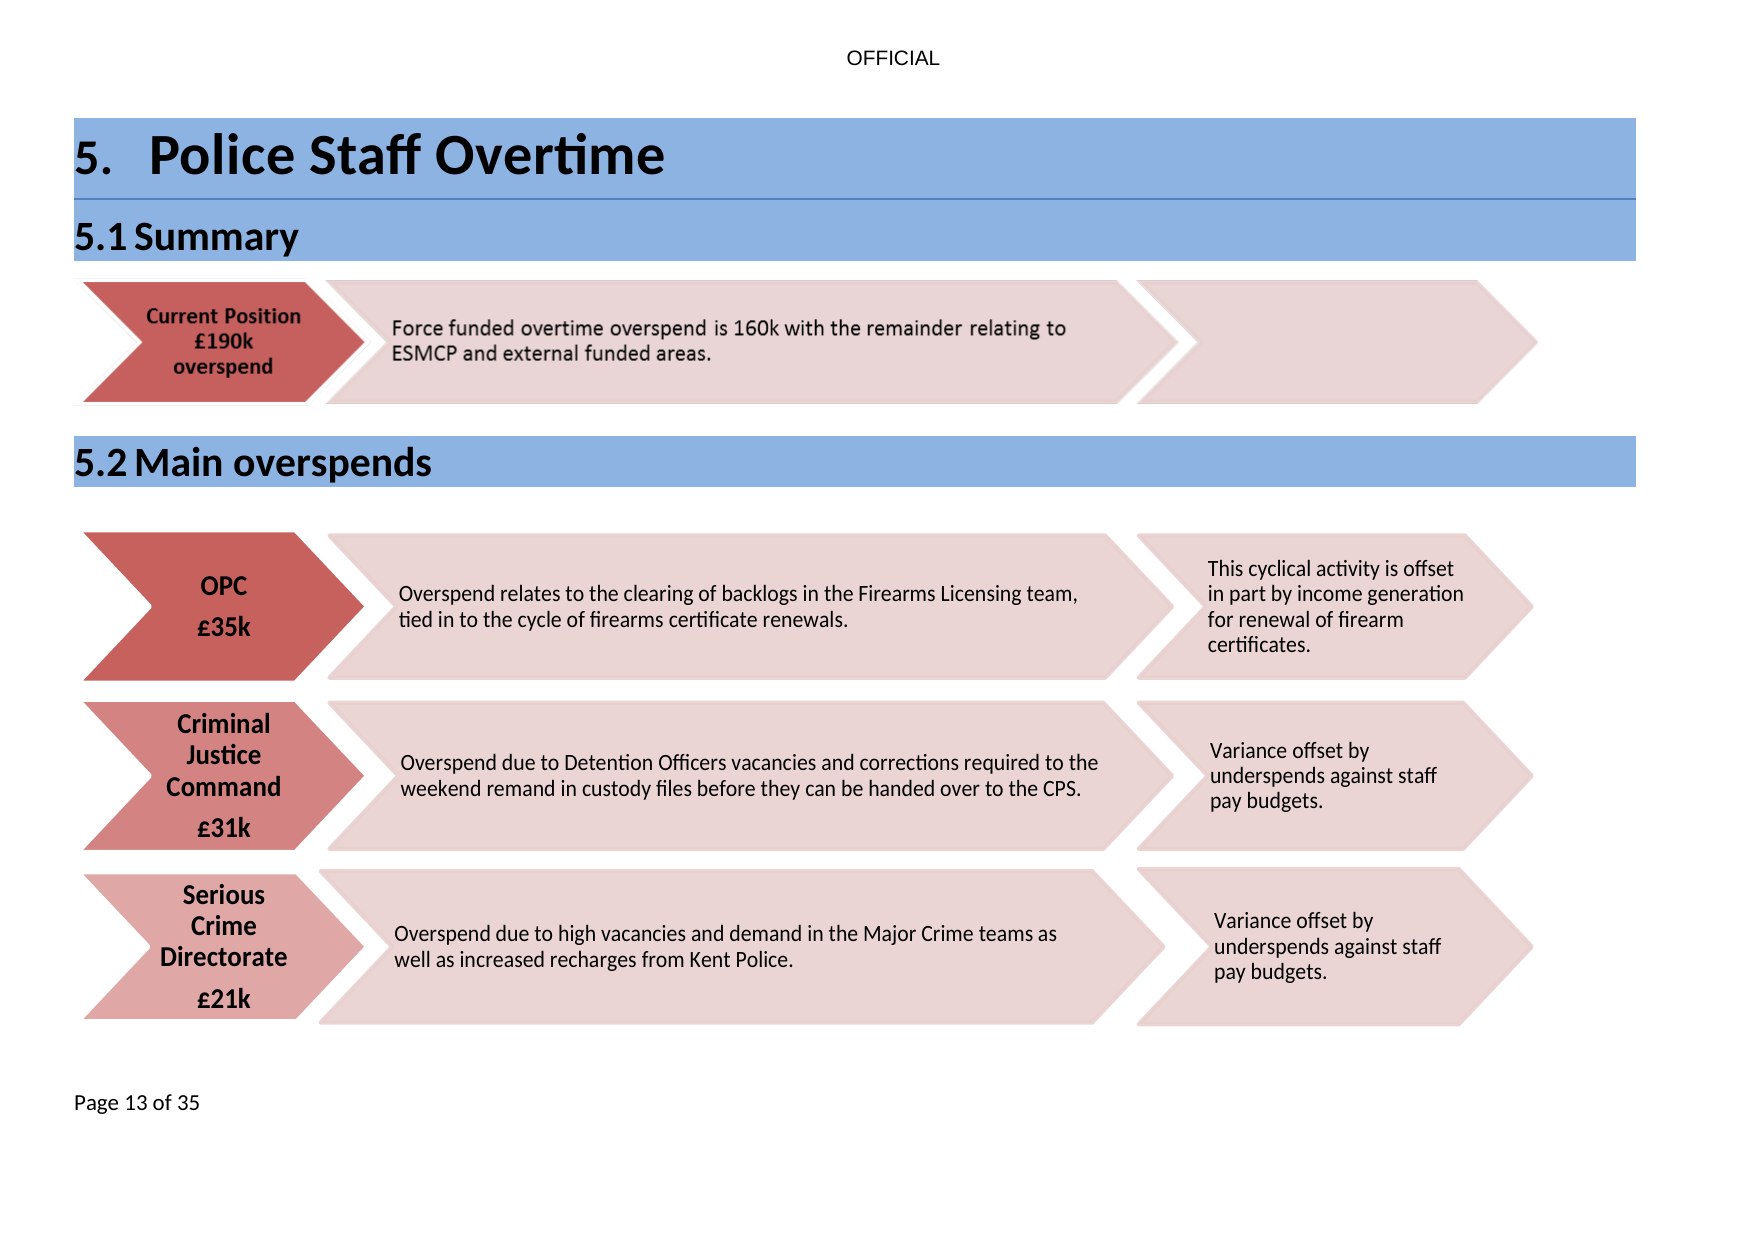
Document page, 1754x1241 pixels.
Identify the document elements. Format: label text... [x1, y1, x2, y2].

subtitle Summary [74, 229, 1636, 280]
subtitle Main overspends [74, 455, 1636, 506]
subtitle Police Staff Overtime [74, 118, 1636, 198]
picture [73, 290, 1538, 432]
